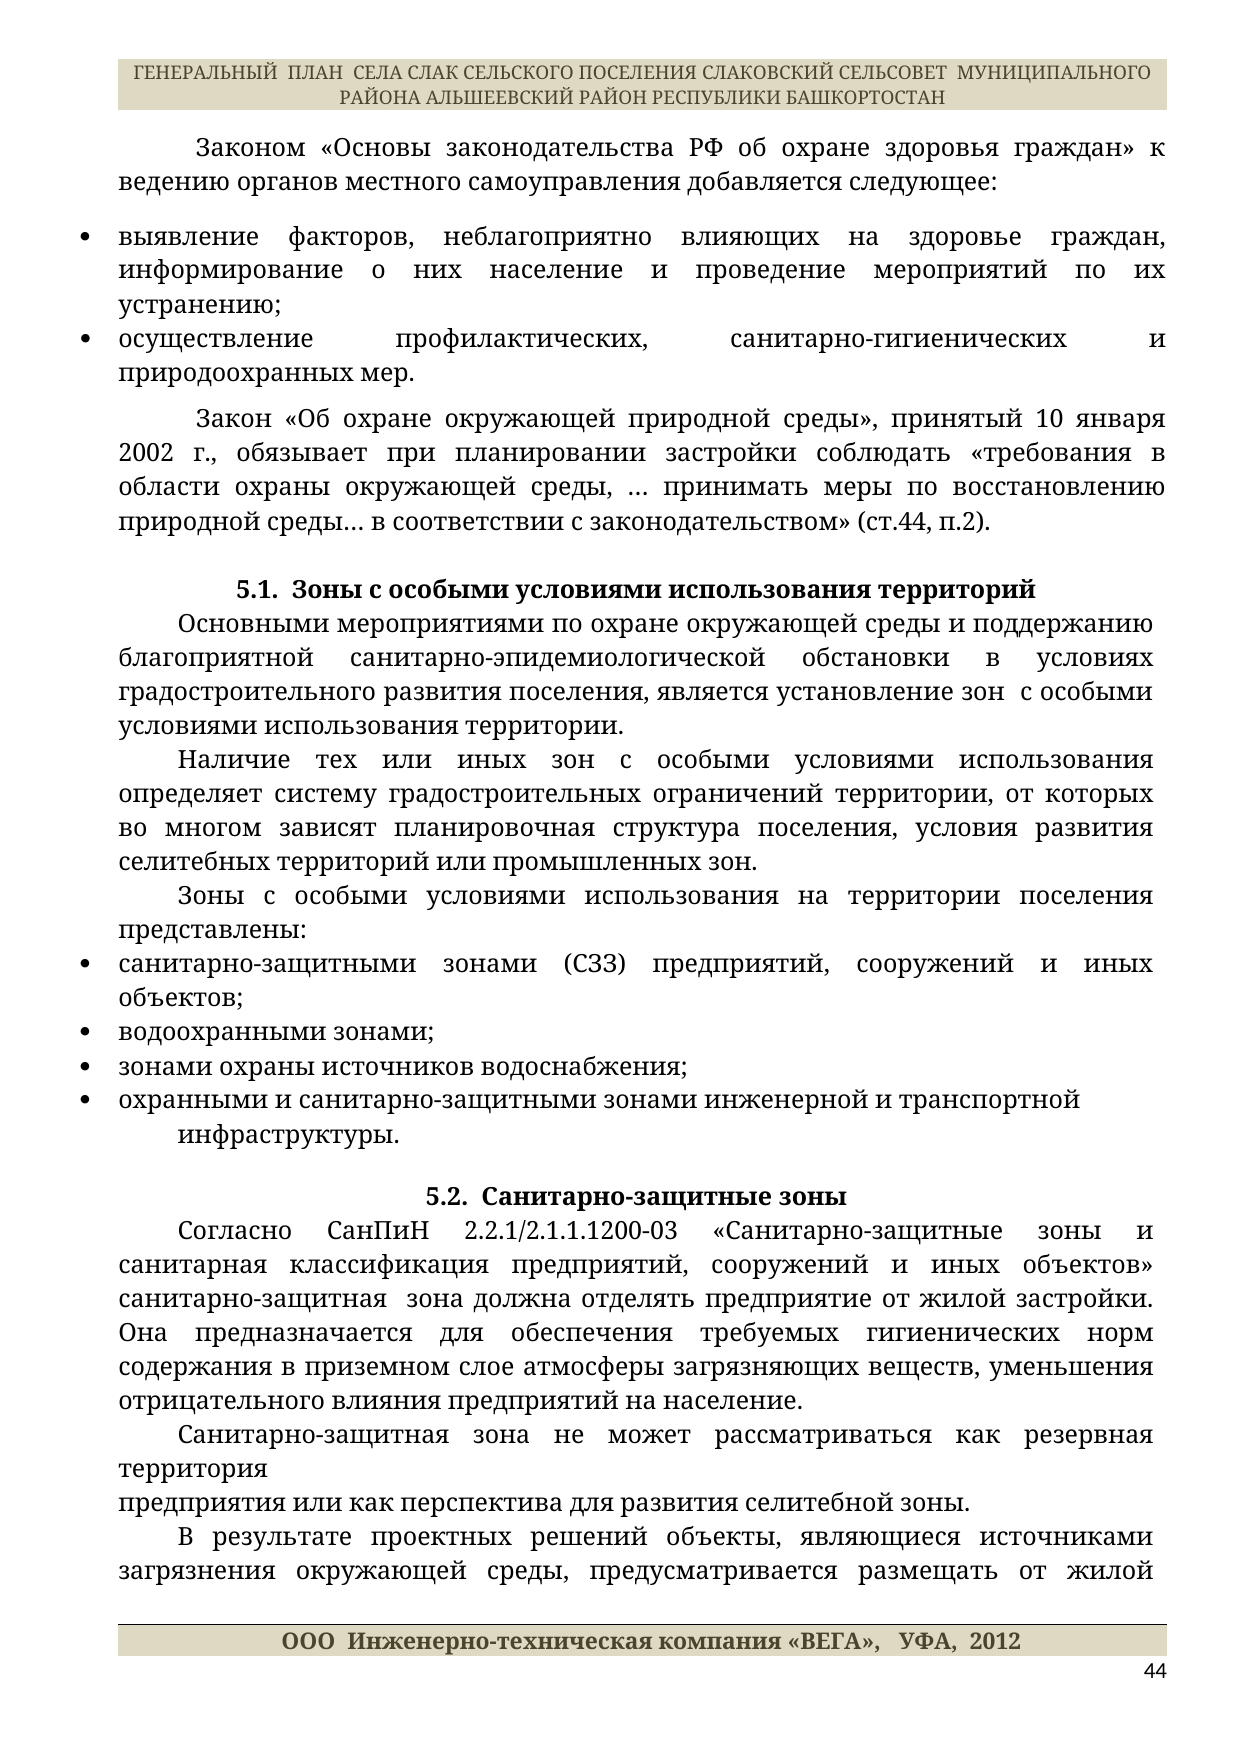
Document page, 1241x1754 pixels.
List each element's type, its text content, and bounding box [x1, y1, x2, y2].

list водоохранными зонами; [81, 1014, 1154, 1048]
text Наличие тех или иных зон с особыми условиями использования определяет систему градостроительных ограничений территории, от которых во многом зависят планировочная структура поселения, условия развития селитебных территорий или промышленных зон. [118, 742, 1154, 878]
text Зоны с особыми условиями использования на территории поселения представлены: [118, 878, 1154, 946]
text Закон «Об охране окружающей природной среды», принятый 10 января ., обязывает при планировании застройки соблюдать «требования в области охраны окружающей среды, … принимать меры по восстановлению природной среды… в соответствии с законодательством» (ст.44, п.2). [118, 401, 1167, 537]
text 5.1. Зоны с особыми условиями использования территорий [118, 571, 1154, 605]
text 5.2. Санитарно-защитные зоны [118, 1178, 1154, 1212]
text Санитарно-защитная зона не может рассматриваться как резервная территория [118, 1417, 1154, 1485]
text Основными мероприятиями по охране окружающей среды и поддержанию благоприятной санитарно-эпидемиологической обстановки в условиях градостроительного развития поселения, является установление зон с особыми условиями использования территории. [118, 605, 1154, 742]
text инфраструктуры. [118, 1116, 1154, 1150]
list осуществление профилактических, санитарно-гигиенических и природоохранных мер. [81, 320, 1167, 388]
list зонами охраны источников водоснабжения; [81, 1048, 1154, 1082]
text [118, 1519, 1154, 1587]
list охранными и санитарно-защитными зонами инженерной и транспортной [81, 1082, 1154, 1116]
text Согласно СанПиН 2.2.1/2.1.1.1200-03 «Санитарно-защитные зоны и санитарная классификация предприятий, сооружений и иных объектов» санитарно-защитная зона должна отделять предприятие от жилой застройки. Она предназначается для обеспечения требуемых гигиенических норм содержания в приземном слое атмосферы загрязняющих веществ, уменьшения отрицательного влияния предприятий на население. [118, 1212, 1154, 1417]
list санитарно-защитными зонами (СЗЗ) предприятий, сооружений и иных объектов; [81, 946, 1154, 1014]
text предприятия или как перспектива для развития селитебной зоны. [118, 1485, 1154, 1519]
list выявление факторов, неблагоприятно влияющих на здоровье граждан, информирование о них население и проведение мероприятий по их устранению; [81, 218, 1167, 320]
text Законом «Основы законодательства РФ об охране здоровья граждан» к ведению органов местного самоуправления добавляется следующее: [118, 129, 1167, 197]
